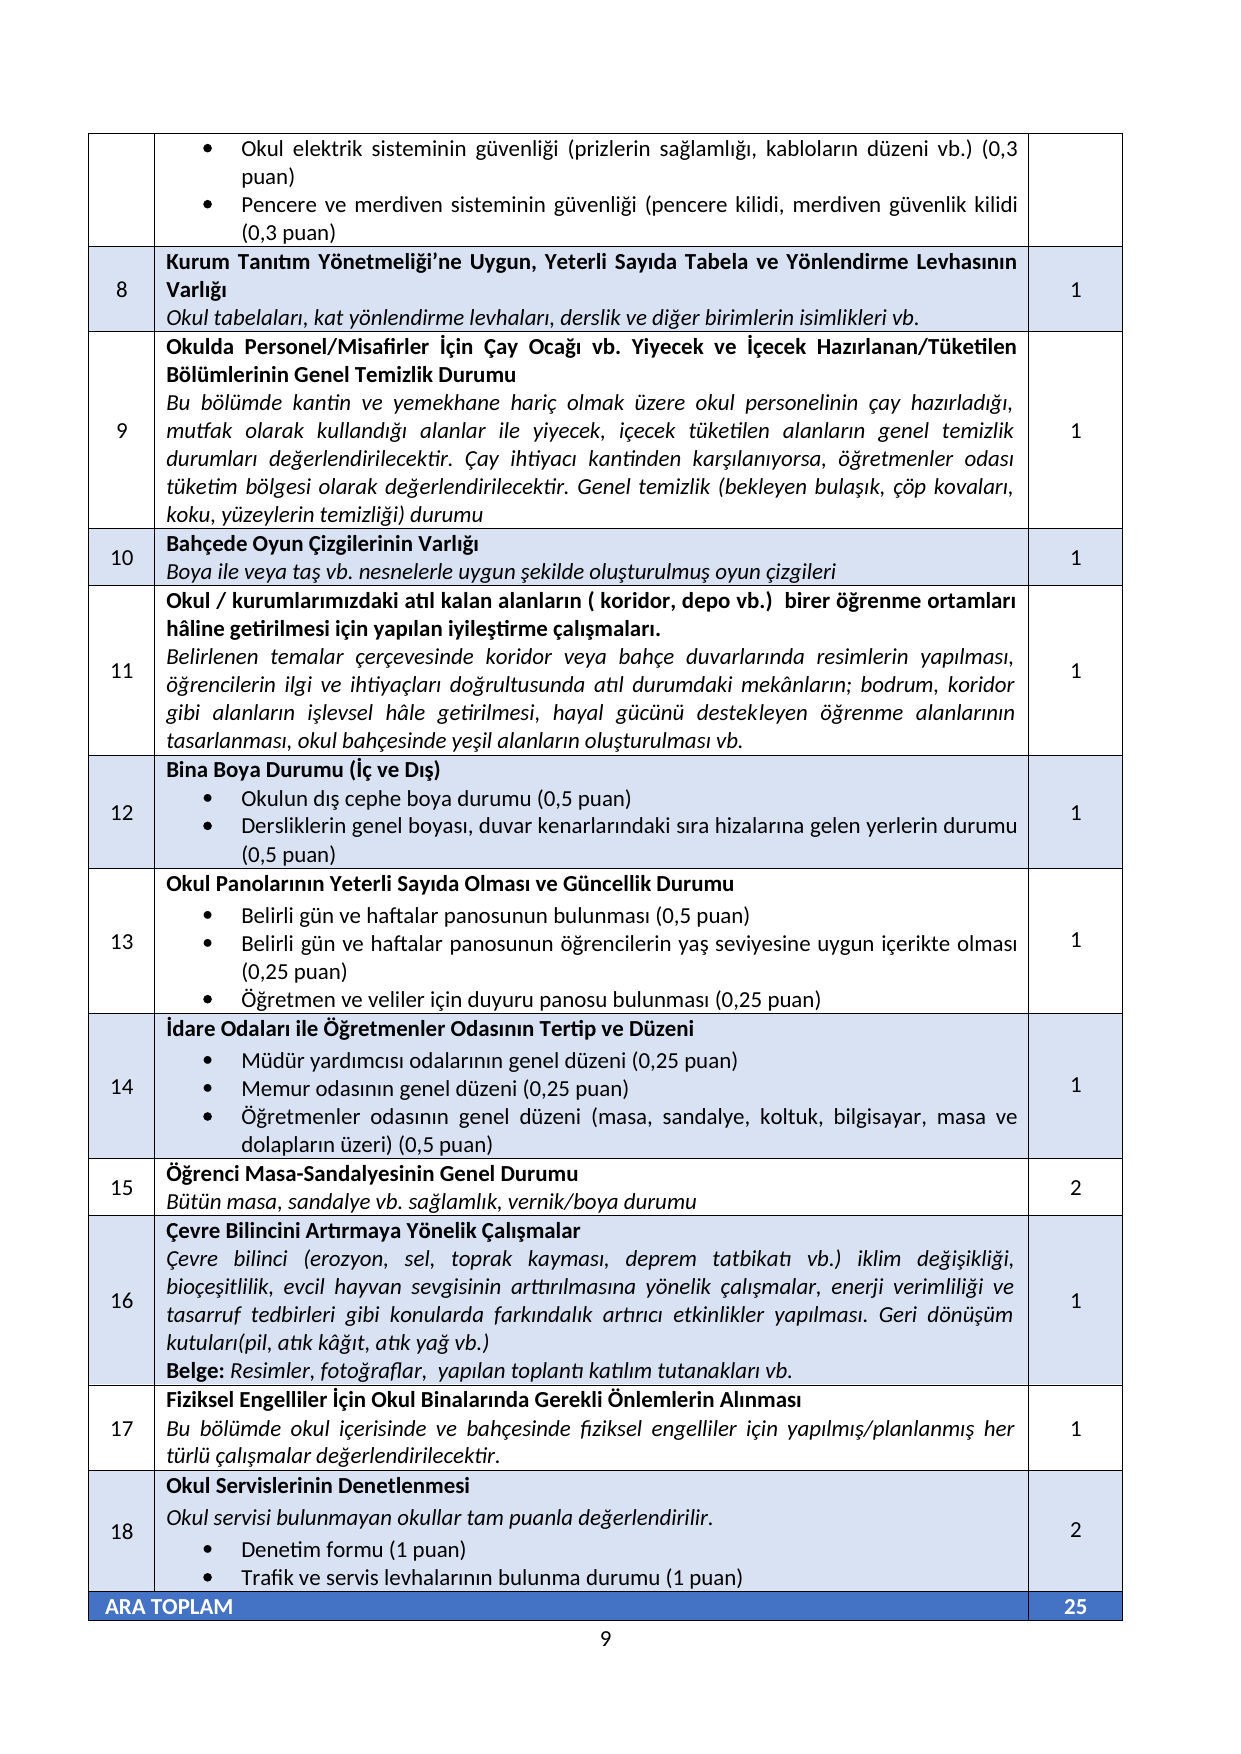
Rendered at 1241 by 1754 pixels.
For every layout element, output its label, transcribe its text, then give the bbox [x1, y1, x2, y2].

table_cell 17 [89, 1386, 154, 1470]
table_cell 2 [1029, 134, 1122, 246]
table_cell 2 [1029, 1159, 1122, 1215]
table_cell 1 [1029, 586, 1122, 754]
table_cell 1 [1029, 332, 1122, 528]
table_cell İdare Odaları ile Öğretmenler Odasının Tertip ve Düzeni Müdür yardımcısı odalarının genel düzeni (0,25 puan) Memur odasının genel düzeni (0,25 puan) Öğretmenler odasının genel düzeni (masa, sandalye, koltuk, bilgisayar, masa ve dolapların üzeri) (0,5 puan) [155, 1014, 1028, 1158]
table_cell Fiziksel Engelliler İçin Okul Binalarında Gerekli Önlemlerin Alınması Bu bölümde okul içerisinde ve bahçesinde fiziksel engelliler için yapılmış/planlanmış her türlü çalışmalar değerlendirilecektir. [155, 1386, 1028, 1470]
table_cell Öğrenci Masa-Sandalyesinin Genel Durumu Bütün masa, sandalye vb. sağlamlık, vernik/boya durumu [155, 1159, 1028, 1215]
table_cell Okul / kurumlarımızdaki atıl kalan alanların ( koridor, depo vb.) birer öğrenme ortamları hâline getirilmesi için yapılan iyileştirme çalışmaları. Belirlenen temalar çerçevesinde koridor veya bahçe duvarlarında resimlerin yapılması, öğrencilerin ilgi ve ihtiyaçları doğrultusunda atıl durumdaki mekânların; bodrum, koridor gibi alanların işlevsel hâle getirilmesi, hayal gücünü destekleyen öğrenme alanlarının tasarlanması, okul bahçesinde yeşil alanların oluşturulması vb. [155, 586, 1028, 754]
table_cell 1 [1029, 1386, 1122, 1470]
table_cell 1 [1029, 247, 1122, 331]
table_cell 1 [1029, 756, 1122, 868]
table_cell 12 [89, 756, 154, 868]
table_cell 1 [1029, 1216, 1122, 1384]
table_cell Kurum Tanıtım Yönetmeliği’ne Uygun, Yeterli Sayıda Tabela ve Yönlendirme Levhasının Varlığı Okul tabelaları, kat yönlendirme levhaları, derslik ve diğer birimlerin isimlikleri vb. [155, 247, 1028, 331]
table_cell Bahçede Oyun Çizgilerinin Varlığı Boya ile veya taş vb. nesnelerle uygun şekilde oluşturulmuş oyun çizgileri [155, 529, 1028, 585]
table_cell ARA TOPLAM [89, 1592, 1028, 1620]
table_cell Bina Boya Durumu (İç ve Dış) Okulun dış cephe boya durumu (0,5 puan) Dersliklerin genel boyası, duvar kenarlarındaki sıra hizalarına gelen yerlerin durumu (0,5 puan) [155, 756, 1028, 868]
table_cell 7 [89, 134, 154, 246]
table_cell 14 [89, 1014, 154, 1158]
table_cell 1 [1029, 1014, 1122, 1158]
table_cell 2 [1029, 1471, 1122, 1591]
table_cell 8 [89, 247, 154, 331]
table_cell Okulda Personel/Misafirler İçin Çay Ocağı vb. Yiyecek ve İçecek Hazırlanan/Tüketilen Bölümlerinin Genel Temizlik Durumu Bu bölümde kantin ve yemekhane hariç olmak üzere okul personelinin çay hazırladığı, mutfak olarak kullandığı alanlar ile yiyecek, içecek tüketilen alanların genel temizlik durumları değerlendirilecektir. Çay ihtiyacı kantinden karşılanıyorsa, öğretmenler odası tüketim bölgesi olarak değerlendirilecektir. Genel temizlik (bekleyen bulaşık, çöp kovaları, koku, yüzeylerin temizliği) durumu [155, 332, 1028, 528]
table_cell 1 [1029, 529, 1122, 585]
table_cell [155, 134, 1028, 246]
table_cell 10 [89, 529, 154, 585]
table_cell 13 [89, 869, 154, 1013]
table_cell 25 [1029, 1592, 1122, 1620]
table_cell Okul Panolarının Yeterli Sayıda Olması ve Güncellik Durumu Belirli gün ve haftalar panosunun bulunması (0,5 puan) Belirli gün ve haftalar panosunun öğrencilerin yaş seviyesine uygun içerikte olması (0,25 puan) Öğretmen ve veliler için duyuru panosu bulunması (0,25 puan) [155, 869, 1028, 1013]
table_cell 1 [1029, 869, 1122, 1013]
table_cell 11 [89, 586, 154, 754]
table_cell 16 [89, 1216, 154, 1384]
table_cell 9 [89, 332, 154, 528]
table_cell Çevre Bilincini Artırmaya Yönelik Çalışmalar Çevre bilinci (erozyon, sel, toprak kayması, deprem tatbikatı vb.) iklim değişikliği, bioçeşitlilik, evcil hayvan sevgisinin arttırılmasına yönelik çalışmalar, enerji verimliliği ve tasarruf tedbirleri gibi konularda farkındalık artırıcı etkinlikler yapılması. Geri dönüşüm kutuları(pil, atık kâğıt, atık yağ vb.) Belge: Resimler, fotoğraflar, yapılan toplantı katılım tutanakları vb. [155, 1216, 1028, 1384]
table_cell Okul Servislerinin Denetlenmesi Okul servisi bulunmayan okullar tam puanla değerlendirilir. Denetim formu (1 puan) Trafik ve servis levhalarının bulunma durumu (1 puan) [155, 1471, 1028, 1591]
table_cell 18 [89, 1471, 154, 1591]
table_cell 15 [89, 1159, 154, 1215]
